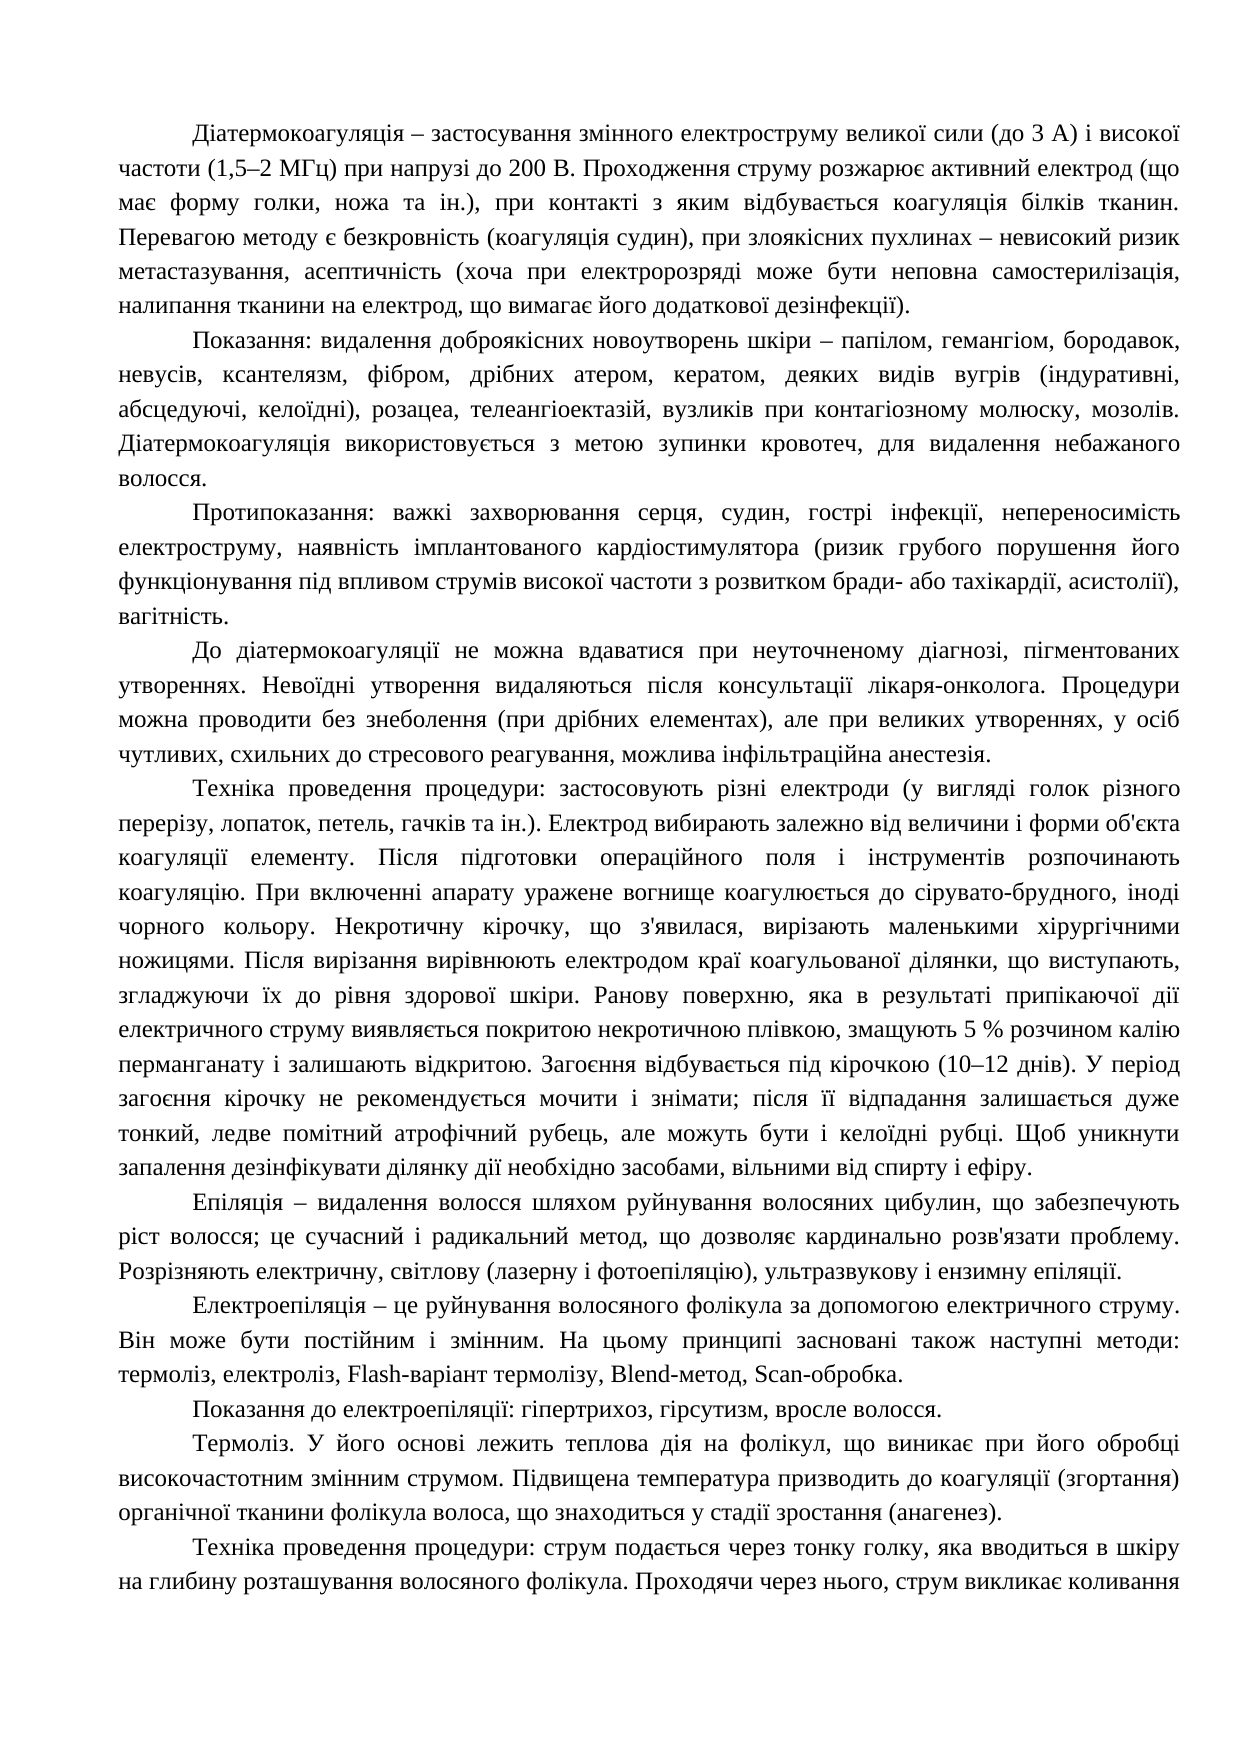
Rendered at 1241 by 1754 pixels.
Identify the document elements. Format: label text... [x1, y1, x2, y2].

text До діатермокоагуляції не можна вдаватися при неуточненому діагнозі, пігментованих утвореннях. Невоїдні утворення видаляються після консультації лікаря-онколога. Процедури можна проводити без знеболення (при дрібних елементах), але при великих утвореннях, у осіб чутливих, схильних до стресового реагування, можлива інфільтраційна анестезія. [118, 635, 1181, 767]
text Термоліз. У його основі лежить теплова дія на фолікул, що виникає при його обробці високочастотним змінним струмом. Підвищена температура призводить до коагуляції (згортання) органічної тканини фолікула волоса, що знаходиться у стадії зростання (анагенез). [118, 1428, 1181, 1526]
text Діатермокоагуляція – застосування змінного електроструму великої сили (до 3 А) і високої частоти (1,5–2 МГц) при напрузі до 200 В. Проходження струму розжарює активний електрод (що має форму голки, ножа та ін.), при контакті з яким відбувається коагуляція білків тканин. Перевагою методу є безкровність (коагуляція судин), при злоякісних пухлинах – невисокий ризик метастазування, асептичність (хоча при електророзряді може бути неповна самостерилізація, налипання тканини на електрод, що вимагає його додаткової дезінфекції). [118, 118, 1181, 319]
text Техніка проведення процедури: застосовують різні електроди (у вигляді голок різного перерізу, лопаток, петель, гачків та ін.). Електрод вибирають залежно від величини і форми об'єкта коагуляції елементу. Після підготовки операційного поля і інструментів розпочинають коагуляцію. При включенні апарату уражене вогнище коагулюється до сірувато-брудного, іноді чорного кольору. Некротичну кірочку, що з'явилася, вирізають маленькими хірургічними ножицями. Після вирізання вирівнюють електродом краї коагульованої ділянки, що виступають, згладжуючи їх до рівня здорової шкіри. Ранову поверхню, яка в результаті припікаючої дії електричного струму виявляється покритою некротичною плівкою, змащують 5 % розчином калію перманганату і залишають відкритою. Загоєння відбувається під кірочкою (10–12 днів). У період загоєння кірочку не рекомендується мочити і знімати; після її відпадання залишається дуже тонкий, ледве помітний атрофічний рубець, але можуть бути і келоїдні рубці. Щоб уникнути запалення дезінфікувати ділянку дії необхідно засобами, вільними від спирту і ефіру. [118, 773, 1181, 1181]
text Показання: видалення доброякісних новоутворень шкіри – папілом, гемангіом, бородавок, невусів, ксантелязм, фібром, дрібних атером, кератом, деяких видів вугрів (індуративні, абсцедуючі, келоїдні), розацеа, телеангіоектазій, вузликів при контагіозному молюску, мозолів. Діатермокоагуляція використовується з метою зупинки кровотеч, для видалення небажаного волосся. [118, 325, 1181, 492]
text Епіляція – видалення волосся шляхом руйнування волосяних цибулин, що забезпечують ріст волосся; це сучасний і радикальний метод, що дозволяє кардинально розв'язати проблему. Розрізняють електричну, світлову (лазерну і фотоепіляцію), ультразвукову і ензимну епіляції. [118, 1187, 1181, 1285]
text Протипоказання: важкі захворювання серця, судин, гострі інфекції, непереносимість електроструму, наявність імплантованого кардіостимулятора (ризик грубого порушення його функціонування під впливом струмів високої частоти з розвитком бради- або тахікардії, асистолії), вагітність. [118, 497, 1181, 629]
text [118, 1532, 1181, 1595]
text Електроепіляція – це руйнування волосяного фолікула за допомогою електричного струму. Він може бути постійним і змінним. На цьому принципі засновані також наступні методи: термоліз, електроліз, Flash-варіант термолізу, Blend-метод, Scan-обробка. [118, 1290, 1181, 1388]
text Показання до електроепіляції: гіпертрихоз, гірсутизм, вросле волосся. [118, 1394, 1181, 1423]
